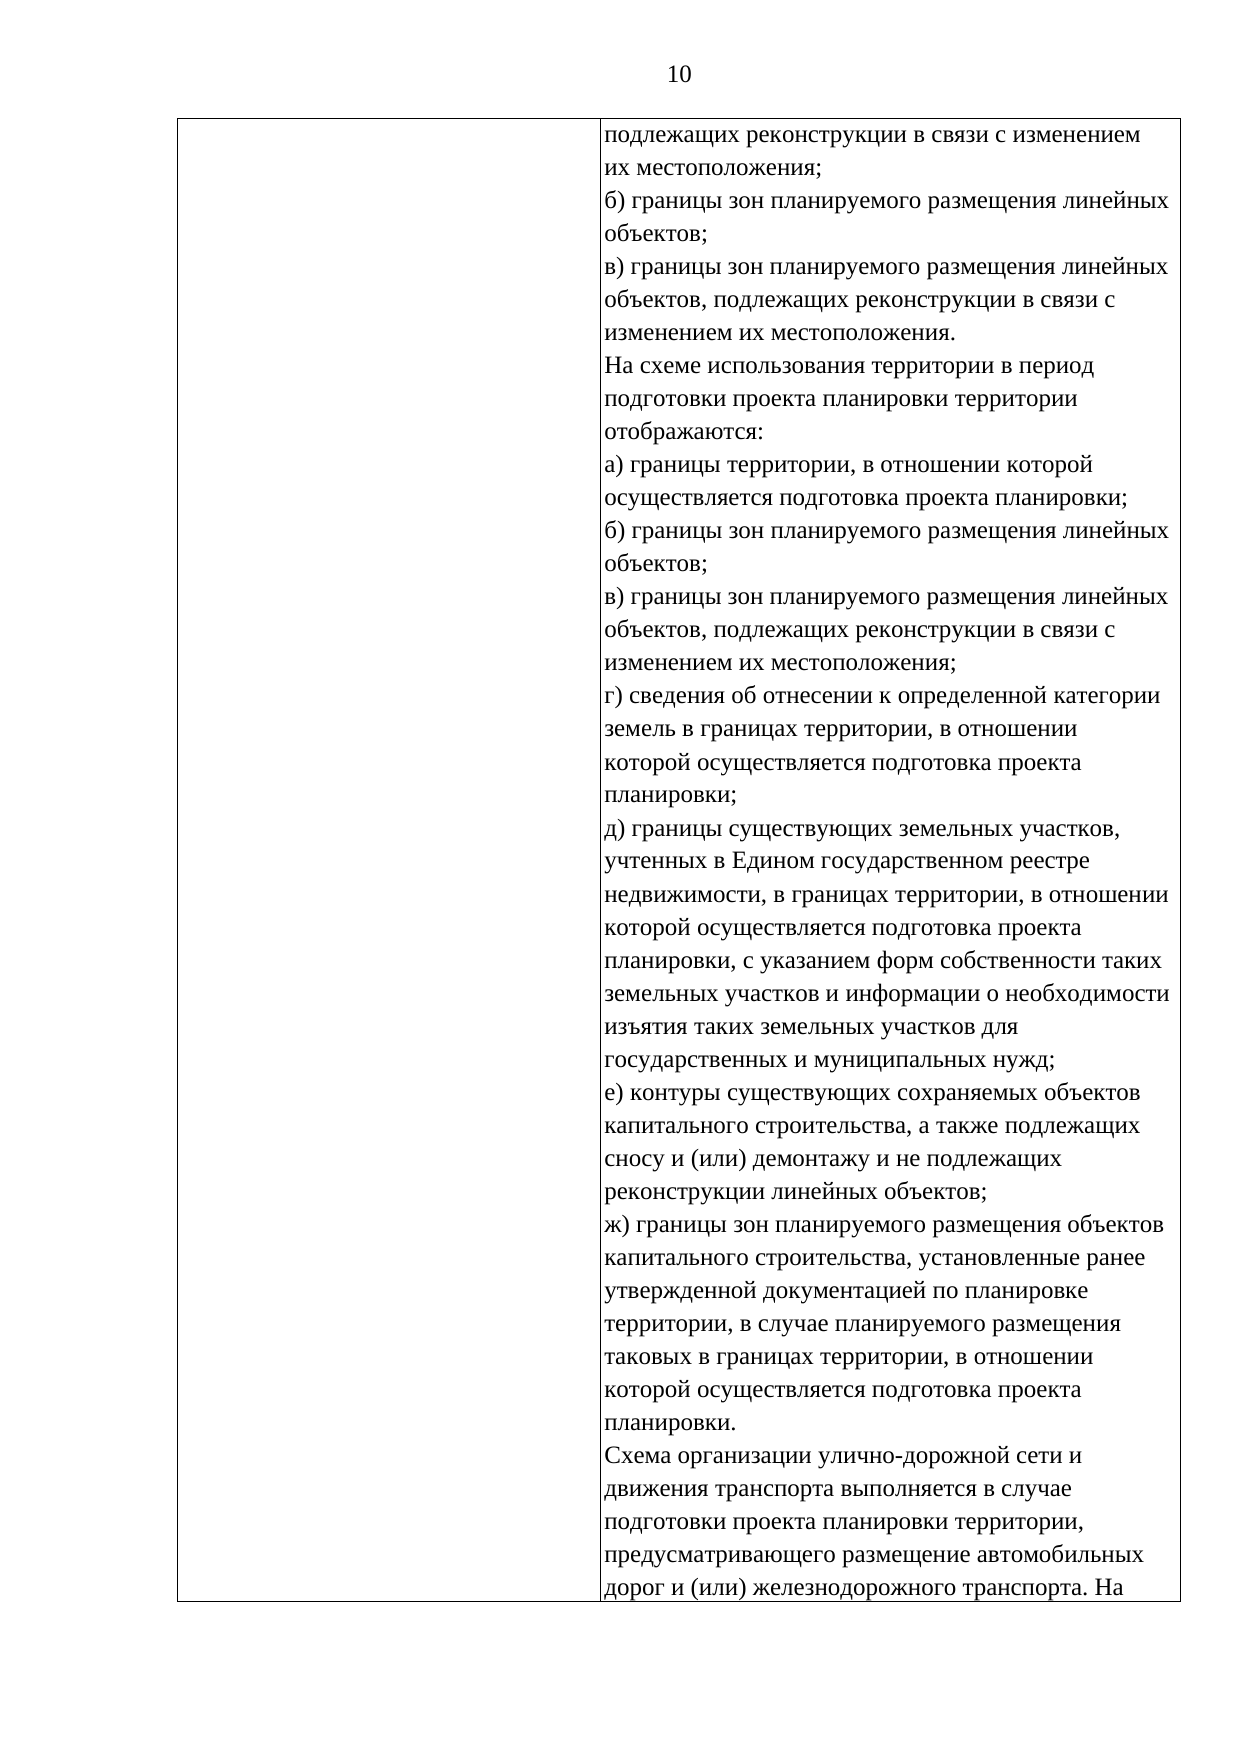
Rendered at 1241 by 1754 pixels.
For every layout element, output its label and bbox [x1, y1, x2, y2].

table_cell [178, 119, 600, 1601]
table_cell [601, 119, 1180, 1601]
